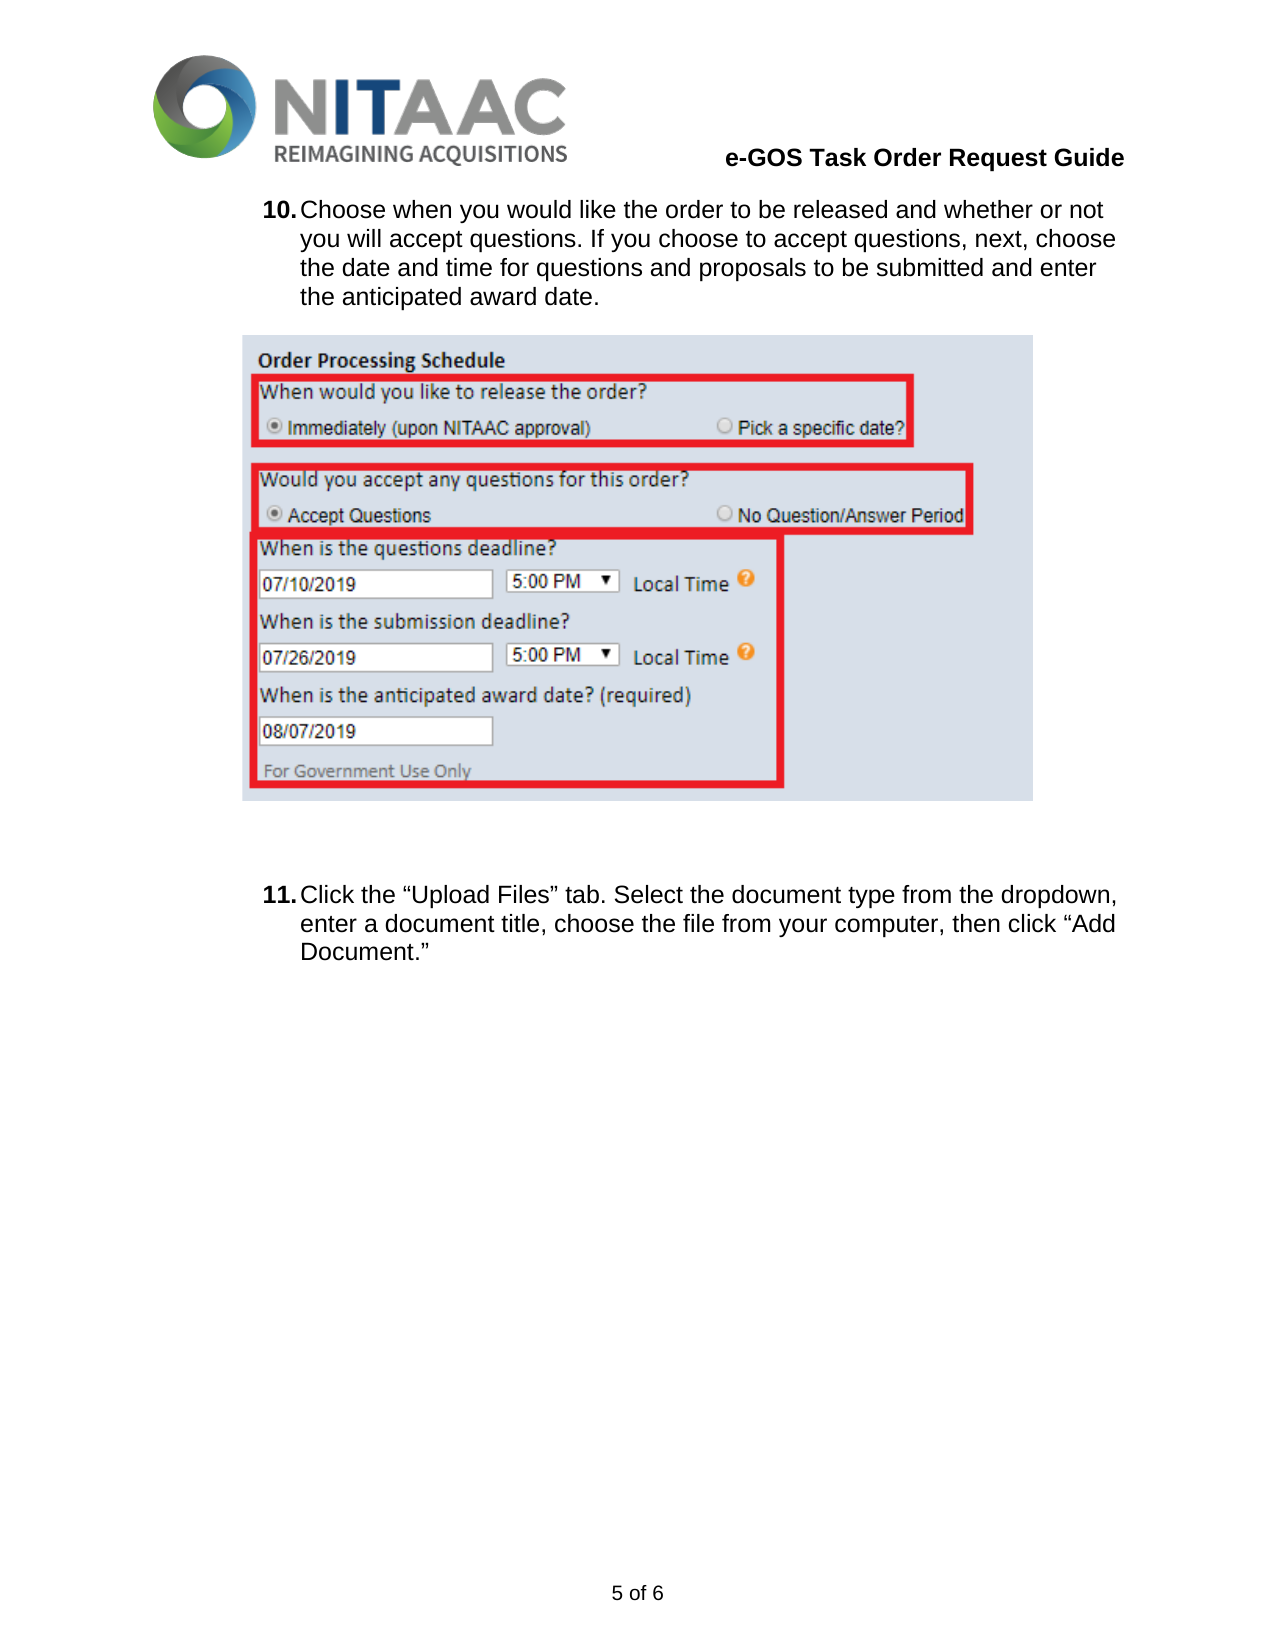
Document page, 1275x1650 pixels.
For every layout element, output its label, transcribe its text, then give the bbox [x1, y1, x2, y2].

picture [150, 45, 569, 166]
list Click the “Upload Files” tab. Select the document type from the dropdown, enter a document title, choose the file from your computer, then click “Add Document.” [262, 880, 1125, 966]
list Choose when you would like the order to be released and whether or not you will accept questions. If you choose to accept questions, next, choose the date and time for questions and proposals to be submitted and enter the anticipated award date. [262, 195, 1125, 310]
picture [242, 335, 1033, 801]
